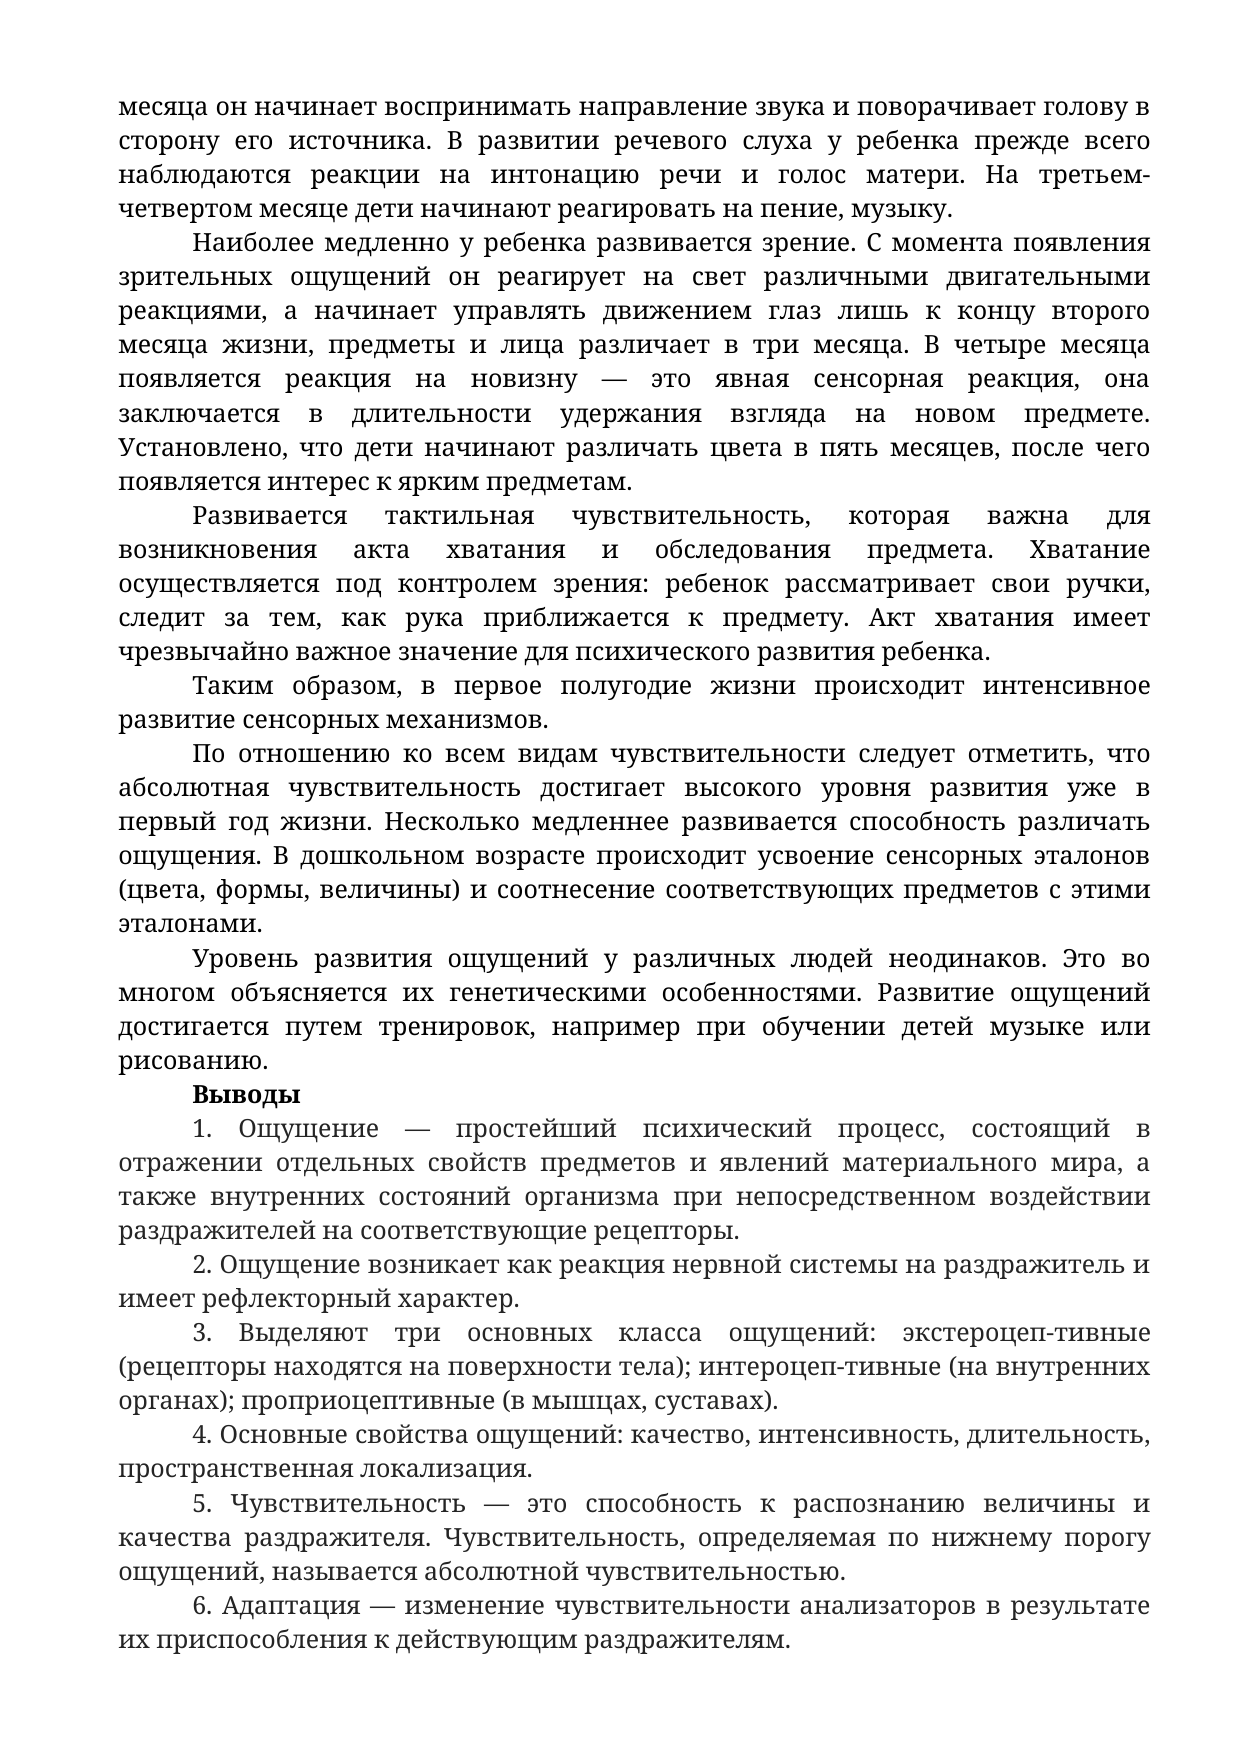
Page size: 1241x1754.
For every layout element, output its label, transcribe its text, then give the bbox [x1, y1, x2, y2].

text Наиболее медленно у ребенка развивается зрение. С момента появления зрительных ощущений он реагирует на свет различными двигательными реакциями, а начинает управлять движением глаз лишь к концу второго месяца жизни, предметы и лица различает в три месяца. В четыре месяца появляется реакция на новизну — это явная сенсорная реакция, она заключается в длительности удержания взгляда на новом предмете. Установлено, что дети начинают различать цвета в пять месяцев, после чего появляется интерес к ярким предметам. [118, 225, 1152, 497]
text По отношению ко всем видам чувствительности следует отметить, что абсолютная чувствительность достигает высокого уровня развития уже в первый год жизни. Несколько медленнее развивается способность различать ощущения. В дошкольном возрасте происходит усвоение сенсорных эталонов (цвета, формы, величины) и соотнесение соответствующих предметов с этими эталонами. [118, 736, 1152, 940]
text Таким образом, в первое полугодие жизни происходит интенсивное развитие сенсорных механизмов. [118, 668, 1152, 736]
text Уровень развития ощущений у различных людей неодинаков. Это во многом объясняется их генетическими особенностями. Развитие ощущений достигается путем тренировок, например при обучении детей музыке или рисованию. [118, 940, 1152, 1076]
text 2. Ощущение возникает как реакция нервной системы на раздражитель и имеет рефлекторный характер. [118, 1247, 1152, 1315]
text 3. Выделяют три основных класса ощущений: экстероцеп-тивные (рецепторы находятся на поверхности тела); интероцеп-тивные (на внутренних органах); проприоцептивные (в мышцах, суставах). [118, 1315, 1152, 1417]
subtitle Выводы [118, 1076, 1152, 1111]
text 6. Адаптация — изменение чувствительности анализаторов в результате их приспособления к действующим раздражителям. [118, 1587, 1152, 1656]
text Развивается тактильная чувствительность, которая важна для возникновения акта хватания и обследования предмета. Хватание осуществляется под контролем зрения: ребенок рассматривает свои ручки, следит за тем, как рука приближается к предмету. Акт хватания имеет чрезвычайно важное значение для психического развития ребенка. [118, 497, 1152, 668]
text 4. Основные свойства ощущений: качество, интенсивность, длительность, пространственная локализация. [118, 1417, 1152, 1485]
text 1. Ощущение — простейший психический процесс, состоящий в отражении отдельных свойств предметов и явлений материального мира, а также внутренних состояний организма при непосредственном воздействии раздражителей на соответствующие рецепторы. [118, 1111, 1152, 1247]
text 5. Чувствительность — это способность к распознанию величины и качества раздражителя. Чувствительность, определяемая по нижнему порогу ощущений, называется абсолютной чувствительностью. [118, 1485, 1152, 1587]
